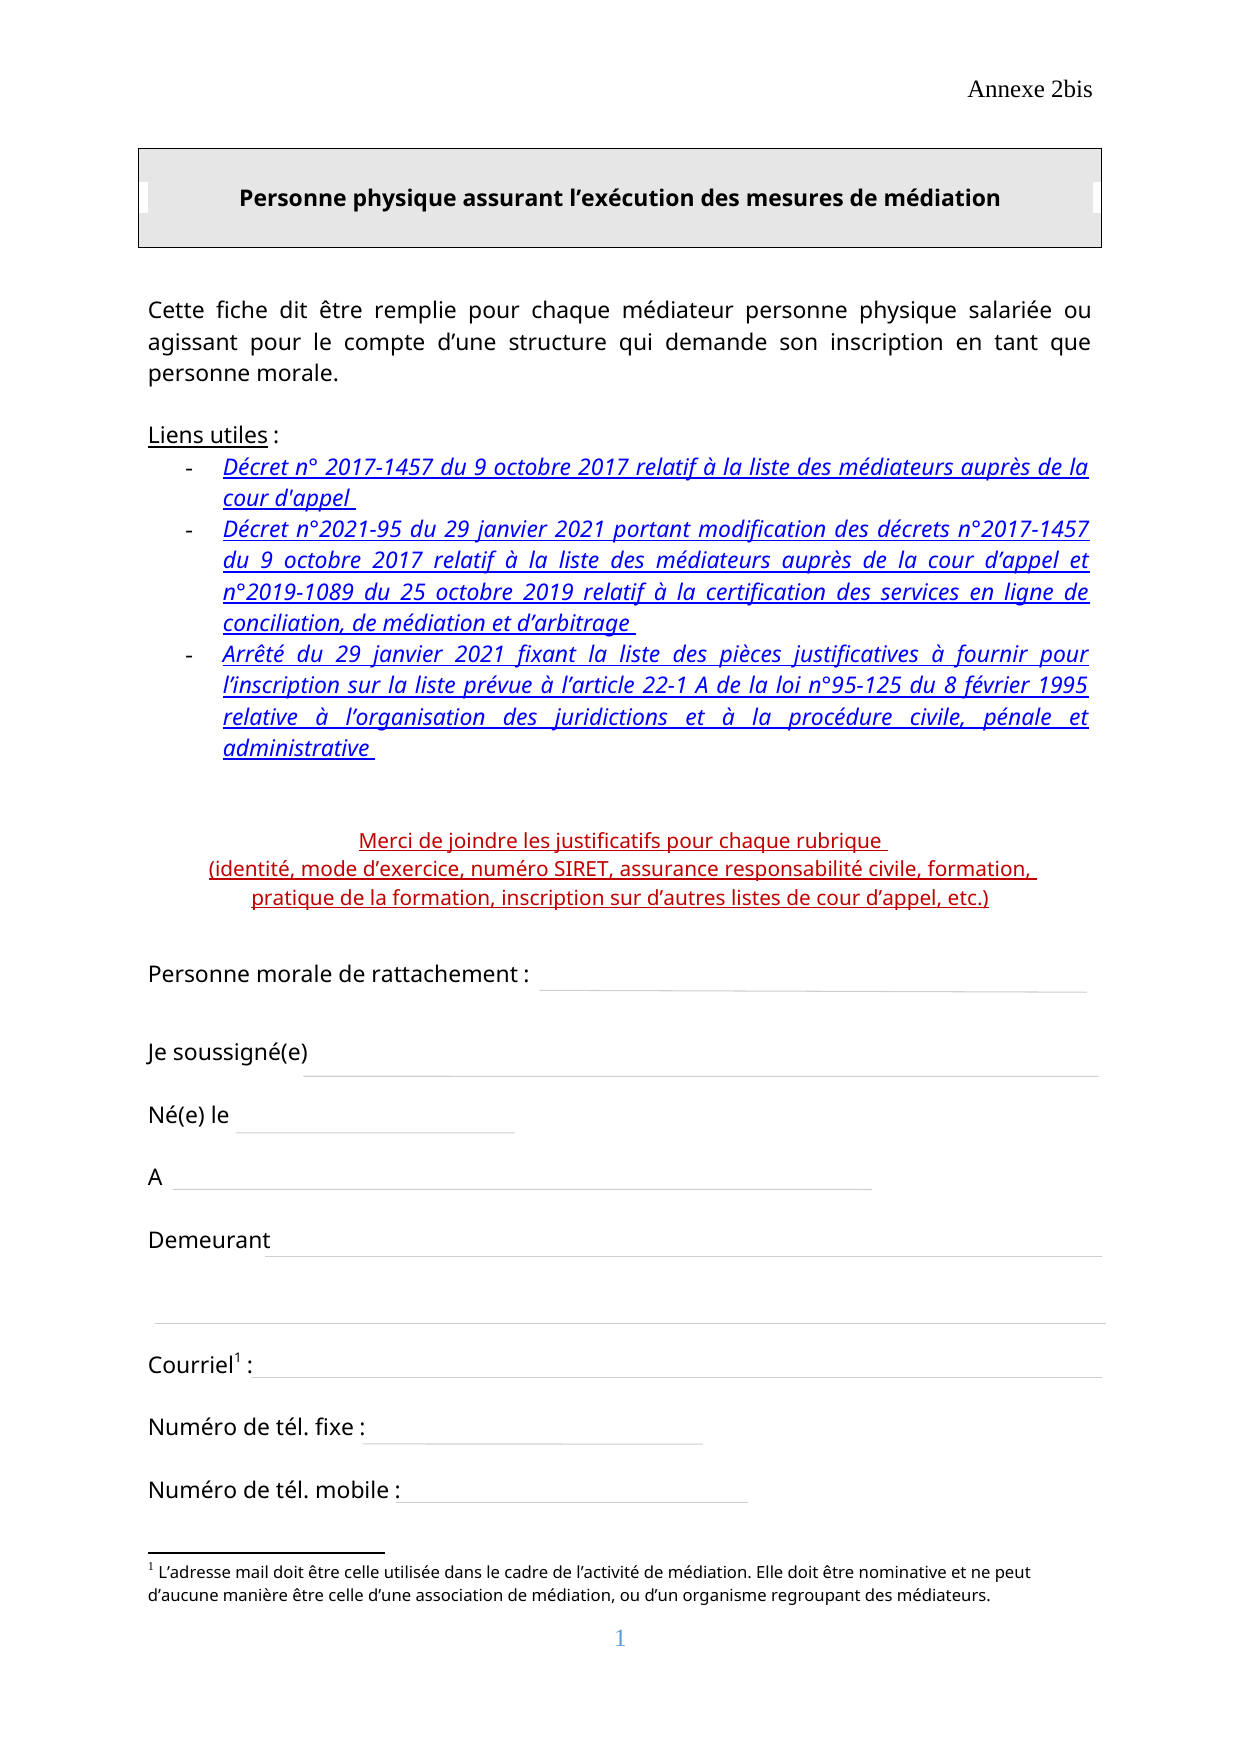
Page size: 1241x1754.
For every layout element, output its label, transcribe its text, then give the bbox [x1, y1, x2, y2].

text Demeurant [148, 1223, 1093, 1255]
list Arrêté du 29 janvier 2021 fixant la liste des pièces justificatives à fournir pour l’inscription sur la liste prévue à l’article 22-1 A de la loi n°95-125 du 8 février 1995 relative à l’organisation des juridictions et à la procédure civile, pénale et administrative [185, 638, 1093, 763]
text Numéro de tél. fixe : [148, 1411, 1093, 1442]
list Décret n°2021-95 du 29 janvier 2021 portant modification des décrets n°2017-1457 du 9 octobre 2017 relatif à la liste des médiateurs auprès de la cour d’appel et n°2019-1089 du 25 octobre 2019 relatif à la certification des services en ligne de conciliation, de médiation et d’arbitrage [185, 513, 1093, 638]
text A [148, 1161, 1093, 1192]
text (identité, mode d’exercice, numéro SIRET, assurance responsabilité civile, formation, [148, 854, 1093, 883]
text Je soussigné(e) [148, 1005, 1093, 1067]
text pratique de la formation, inscription sur d’autres listes de cour d’appel, etc.) [148, 883, 1093, 911]
text Né(e) le [148, 1098, 1093, 1130]
list Décret n° 2017-1457 du 9 octobre 2017 relatif à la liste des médiateurs auprès de la cour d'appel [185, 451, 1093, 513]
text Cette fiche dit être remplie pour chaque médiateur personne physique salariée ou agissant pour le compte d’une structure qui demande son inscription en tant que personne morale. [148, 294, 1093, 388]
text Liens utiles : [148, 419, 1093, 451]
text Courriel : [148, 1348, 1093, 1380]
text Numéro de tél. mobile : [148, 1473, 1093, 1505]
text Personne physique assurant l’exécution des mesures de médiation [148, 182, 1093, 210]
text Personne morale de rattachement : [148, 958, 1093, 989]
text Merci de joindre les justificatifs pour chaque rubrique [148, 826, 1093, 854]
